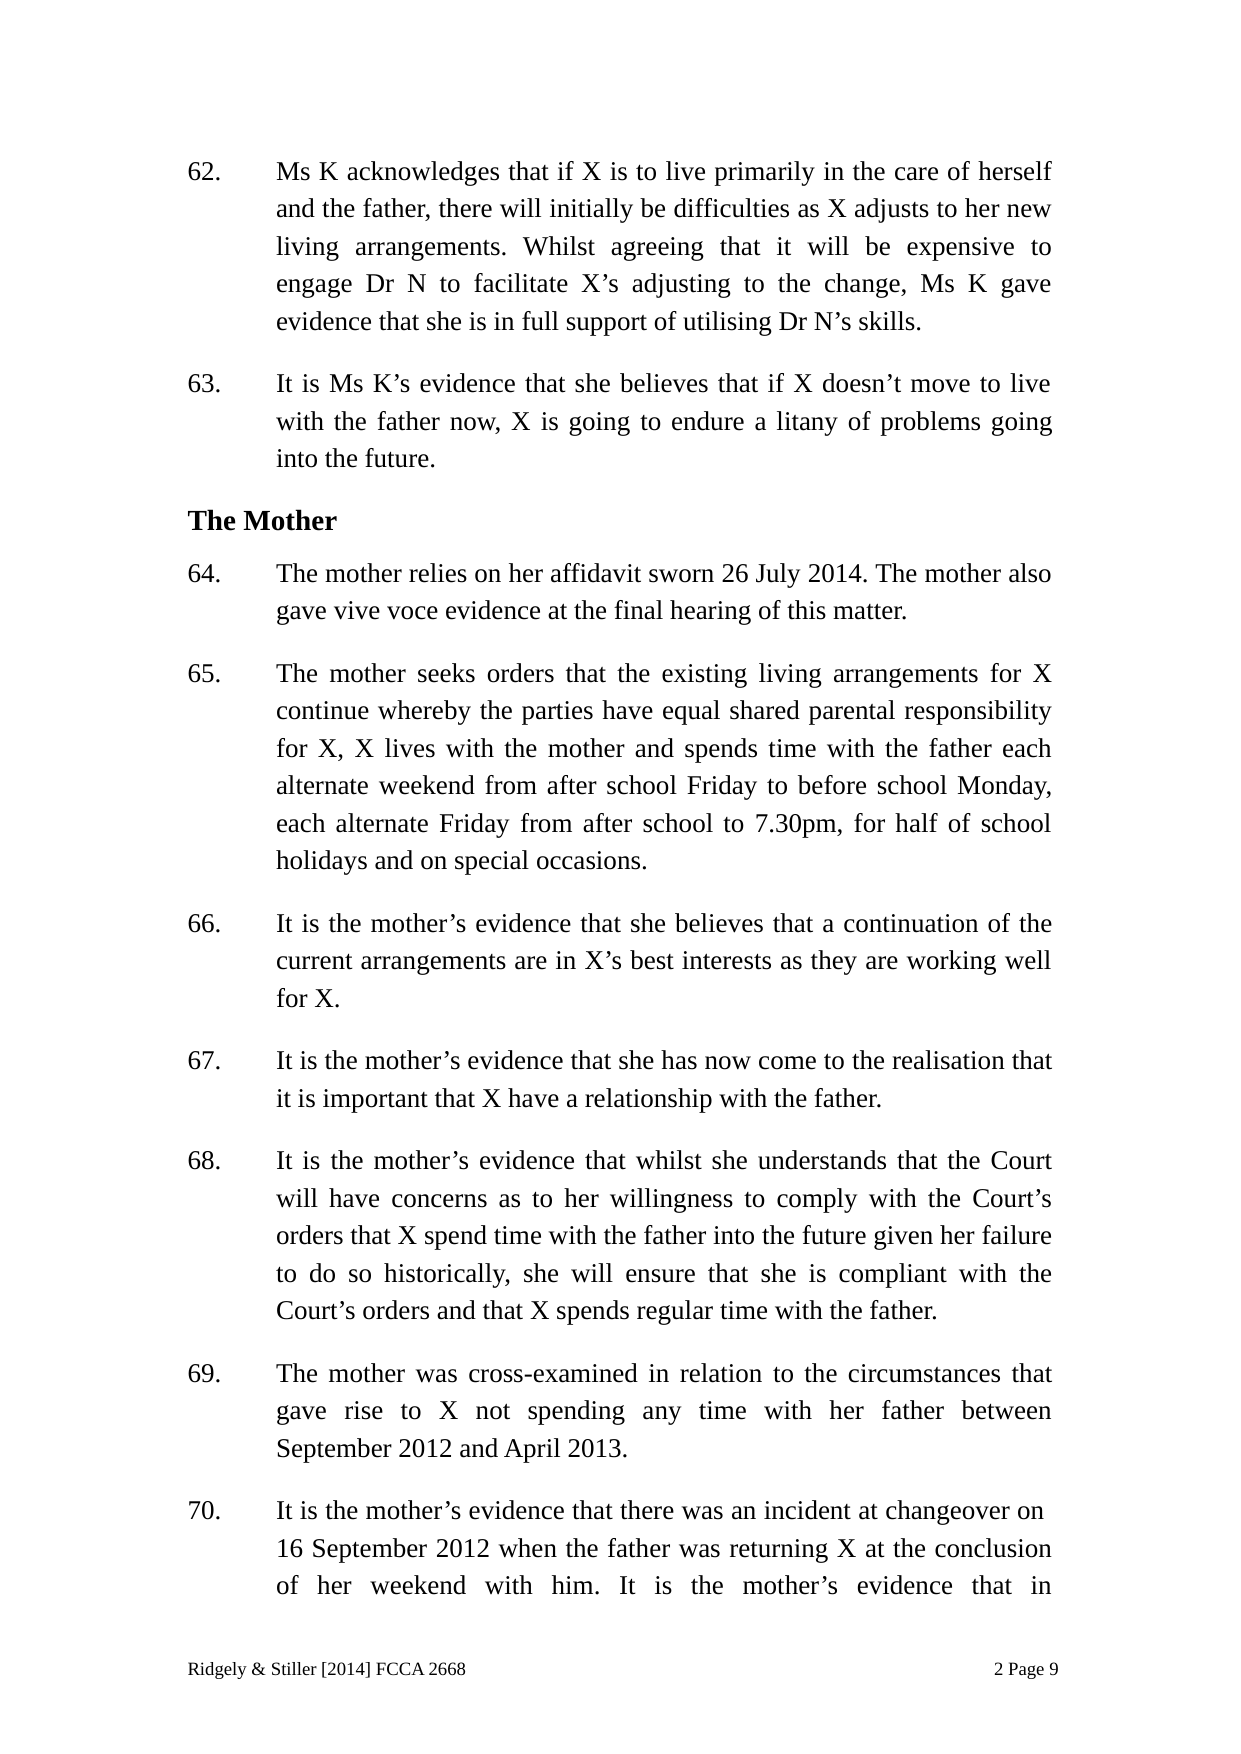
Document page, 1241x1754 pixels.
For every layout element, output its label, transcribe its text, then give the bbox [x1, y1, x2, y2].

text Ms K acknowledges that if X is to live primarily in the care of herself and the father, there will initially be difficulties as X adjusts to her new living arrangements. Whilst agreeing that it will be expensive to engage Dr N to facilitate X’s adjusting to the change, Ms K gave evidence that she is in full support of utilising Dr N’s skills. [187, 150, 1053, 337]
text The mother seeks orders that the existing living arrangements for X continue whereby the parties have equal shared parental responsibility for X, X lives with the mother and spends time with the father each alternate weekend from after school Friday to before school Monday, each alternate Friday from after school to 7.30pm, for half of school holidays and on special occasions. [187, 652, 1053, 877]
text It is Ms K’s evidence that she believes that if X doesn’t move to live with the father now, X is going to endure a litany of problems going into the future. [187, 362, 1053, 475]
text The mother relies on her affidavit sworn 26 July 2014. The mother also gave vive voce evidence at the final hearing of this matter. [187, 552, 1053, 627]
text It is the mother’s evidence that she has now come to the realisation that it is important that X have a relationship with the father. [187, 1039, 1053, 1114]
text It is the mother’s evidence that whilst she understands that the Court will have concerns as to her willingness to comply with the Court’s orders that X spend time with the father into the future given her failure to do so historically, she will ensure that she is compliant with the Court’s orders and that X spends regular time with the father. [187, 1139, 1053, 1327]
subtitle The Mother [187, 500, 1053, 537]
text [187, 1489, 1053, 1602]
text The mother was cross-examined in relation to the circumstances that gave rise to X not spending any time with her father between September 2012 and April 2013. [187, 1352, 1053, 1464]
text It is the mother’s evidence that she believes that a continuation of the current arrangements are in X’s best interests as they are working well for X. [187, 902, 1053, 1014]
